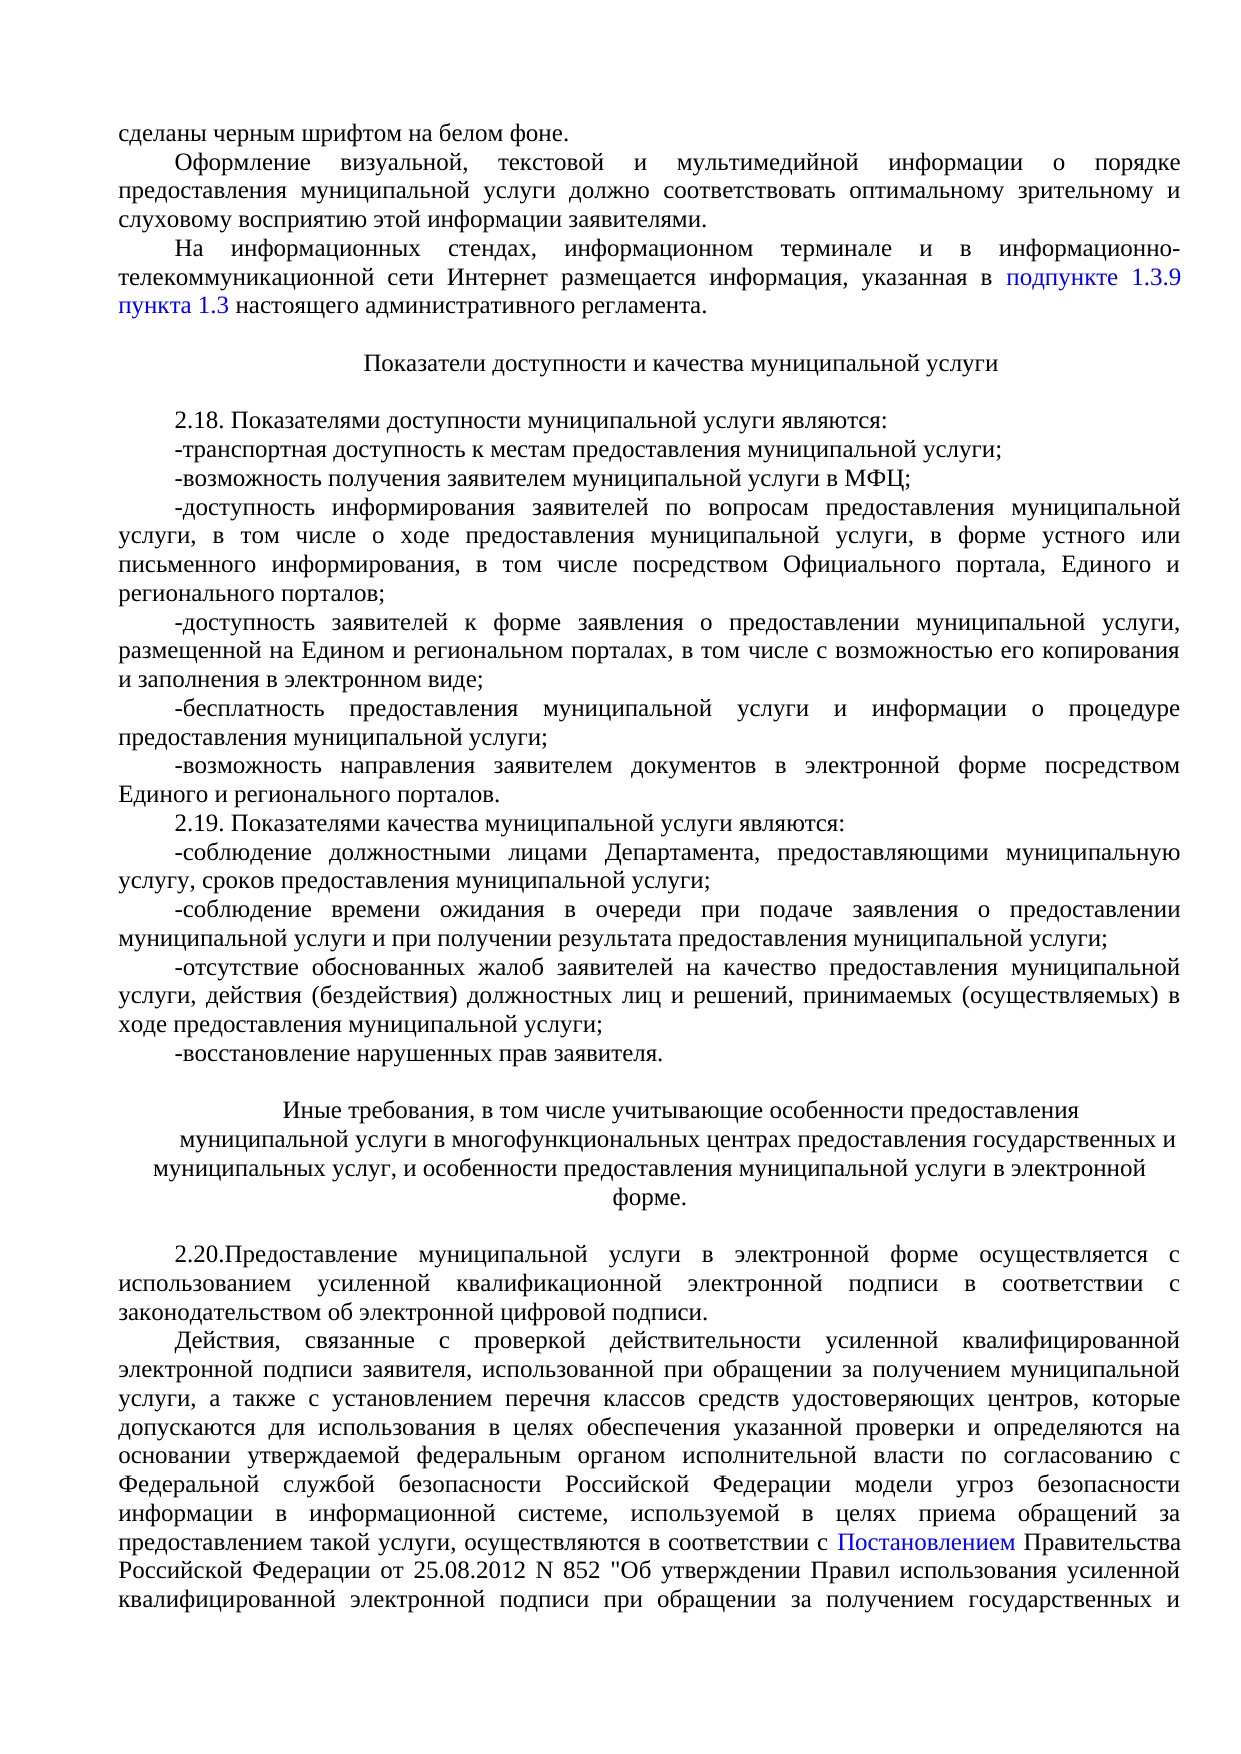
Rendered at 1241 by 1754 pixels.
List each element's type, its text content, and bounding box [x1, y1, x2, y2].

text -доступность информирования заявителей по вопросам предоставления муниципальной услуги, в том числе о ходе предоставления муниципальной услуги, в форме устного или письменного информирования, в том числе посредством Официального портала, Единого и регионального порталов; [118, 492, 1181, 607]
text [118, 118, 1181, 147]
text -восстановление нарушенных прав заявителя. [118, 1038, 1181, 1067]
text 2.18. Показателями доступности муниципальной услуги являются: [118, 406, 1181, 434]
text -отсутствие обоснованных жалоб заявителей на качество предоставления муниципальной услуги, действия (бездействия) должностных лиц и решений, принимаемых (осуществляемых) в ходе предоставления муниципальной услуги; [118, 952, 1181, 1038]
text муниципальной услуги в многофункциональных центрах предоставления государственных и муниципальных услуг, и особенности предоставления муниципальной услуги в электронной форме. [118, 1124, 1181, 1211]
text -возможность направления заявителем документов в электронной форме посредством Единого и регионального порталов. [118, 751, 1181, 808]
text -доступность заявителей к форме заявления о предоставлении муниципальной услуги, размещенной на Едином и региональном порталах, в том числе с возможностью его копирования и заполнения в электронном виде; [118, 607, 1181, 693]
text -возможность получения заявителем муниципальной услуги в МФЦ; [118, 463, 1181, 492]
text Оформление визуальной, текстовой и мультимедийной информации о порядке предоставления муниципальной услуги должно соответствовать оптимальному зрительному и слуховому восприятию этой информации заявителями. [118, 147, 1181, 233]
text -соблюдение времени ожидания в очереди при подаче заявления о предоставлении муниципальной услуги и при получении результата предоставления муниципальной услуги; [118, 894, 1181, 952]
text -бесплатность предоставления муниципальной услуги и информации о процедуре предоставления муниципальной услуги; [118, 693, 1181, 751]
text На информационных стендах, информационном терминале и в информационно-телекоммуникационной сети Интернет размещается информация, указанная в подпункте 1.3.9 пункта 1.3 настоящего административного регламента. [118, 233, 1181, 319]
text 2.19. Показателями качества муниципальной услуги являются: [118, 808, 1181, 837]
text -соблюдение должностными лицами Департамента, предоставляющими муниципальную услугу, сроков предоставления муниципальной услуги; [118, 837, 1181, 894]
text Показатели доступности и качества муниципальной услуги [118, 348, 1181, 377]
text -транспортная доступность к местам предоставления муниципальной услуги; [118, 434, 1181, 463]
text Иные требования, в том числе учитывающие особенности предоставления [118, 1096, 1181, 1124]
text 2.20.Предоставление муниципальной услуги в электронной форме осуществляется с использованием усиленной квалификационной электронной подписи в соответствии с законодательством об электронной цифровой подписи. [118, 1239, 1181, 1326]
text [118, 1326, 1181, 1613]
